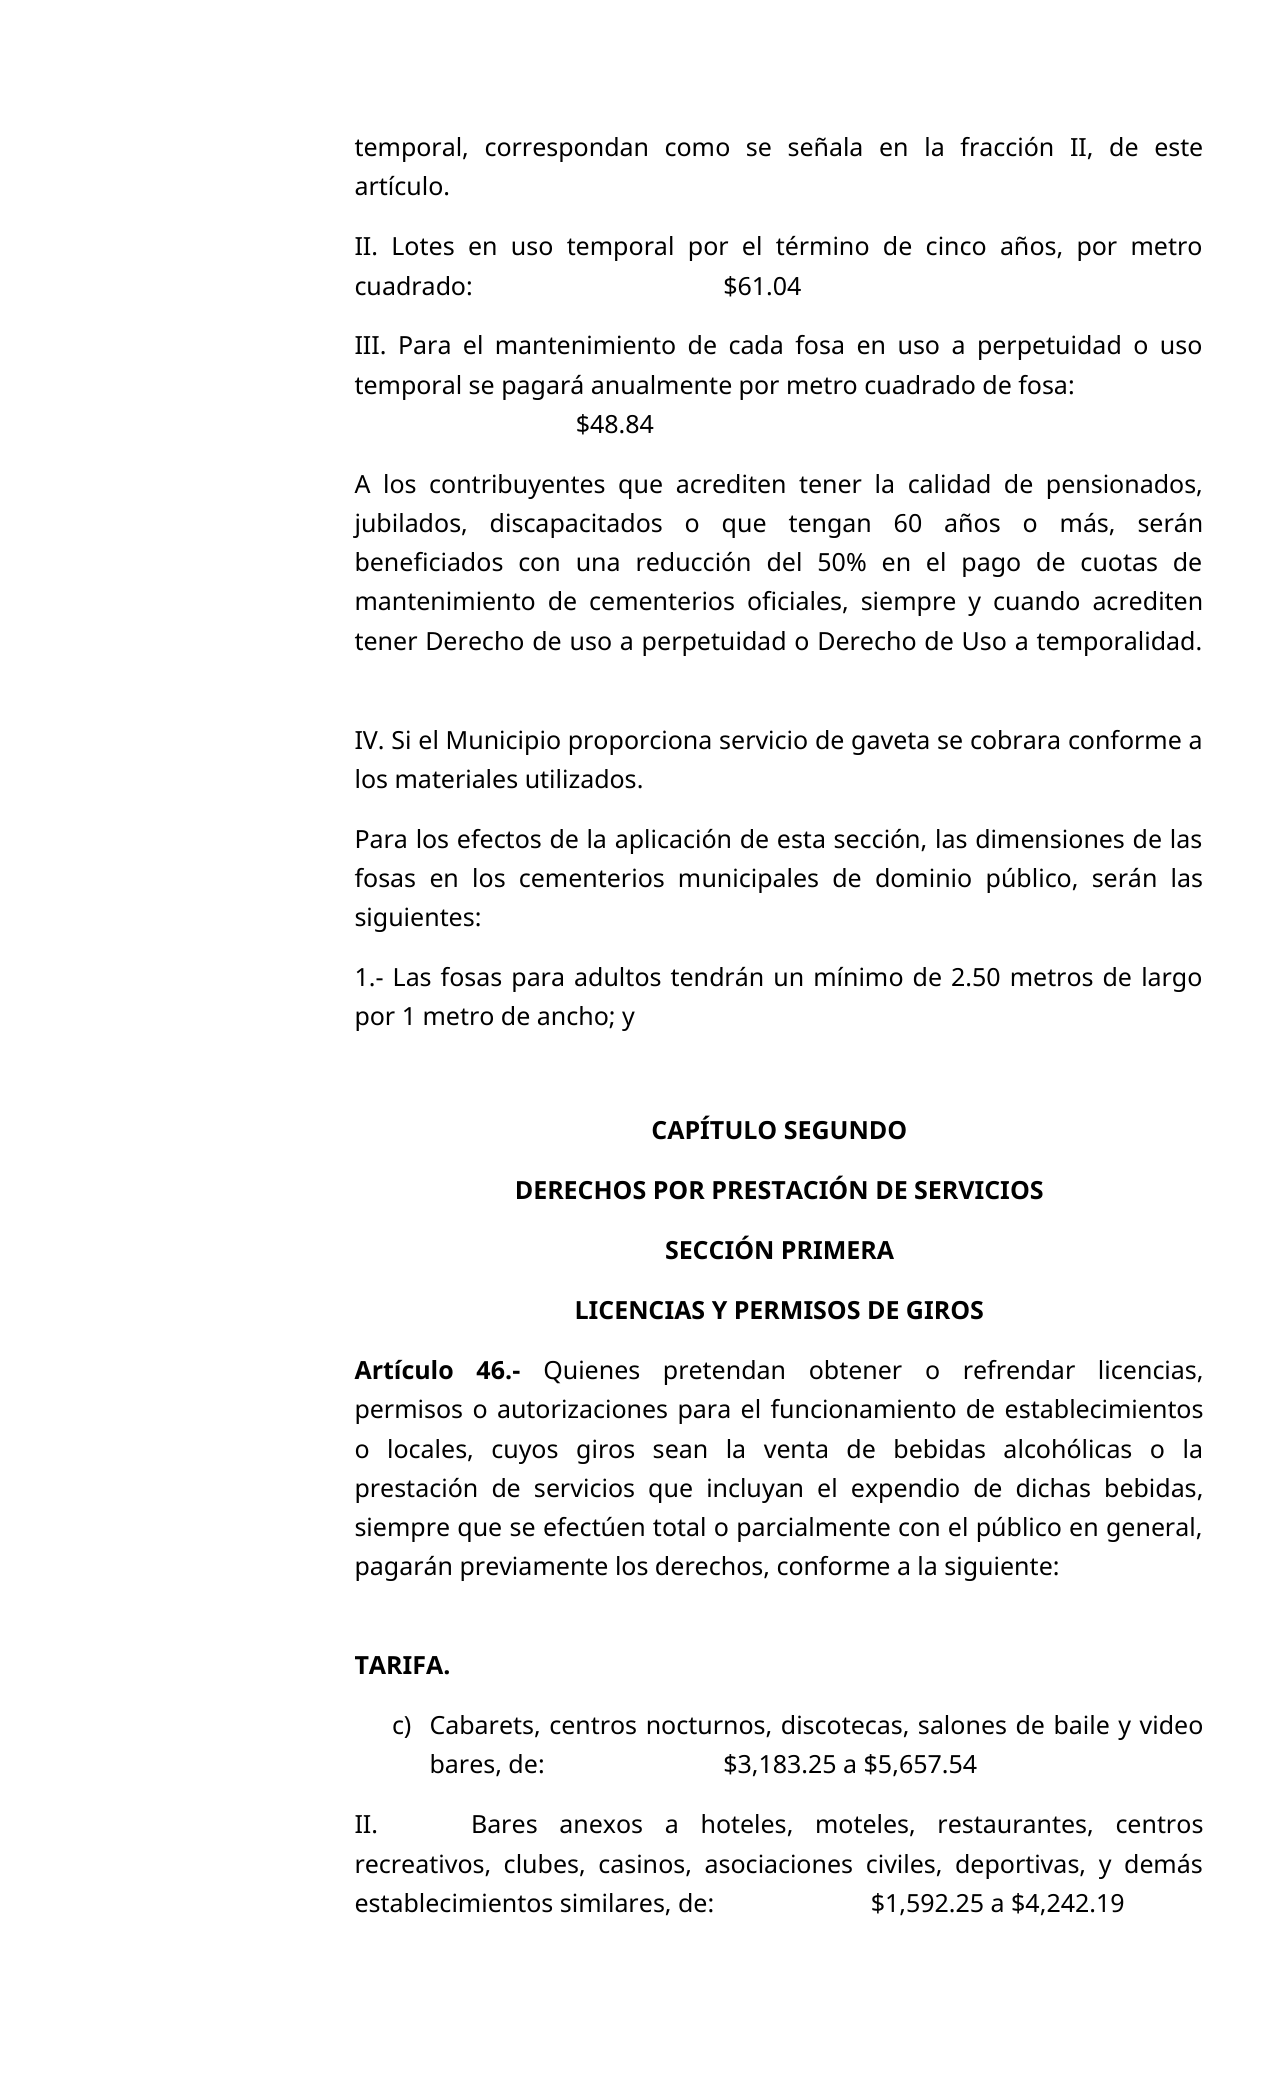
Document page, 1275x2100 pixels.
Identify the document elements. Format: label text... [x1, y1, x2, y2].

text 1.- Las fosas para adultos tendrán un mínimo de 2.50 metros de largo por 1 metro de ancho; y [354, 960, 1204, 1033]
list Cabarets, centros nocturnos, discotecas, salones de baile y video bares, de: $3,183.25 a $5,657.54 [392, 1708, 1204, 1781]
text II. Bares anexos a hoteles, moteles, restaurantes, centros recreativos, clubes, casinos, asociaciones civiles, deportivas, y demás establecimientos similares, de: $1,592.25 a $4,242.19 [354, 1807, 1204, 1919]
text SECCIÓN PRIMERA [354, 1233, 1204, 1267]
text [354, 130, 1204, 203]
text A los contribuyentes que acrediten tener la calidad de pensionados, jubilados, discapacitados o que tengan 60 años o más, serán beneficiados con una reducción del 50% en el pago de cuotas de mantenimiento de cementerios oficiales, siempre y cuando acrediten tener Derecho de uso a perpetuidad o Derecho de Uso a temporalidad. [354, 467, 1204, 696]
text CAPÍTULO SEGUNDO [354, 1113, 1204, 1147]
text III. Para el mantenimiento de cada fosa en uso a perpetuidad o uso temporal se pagará anualmente por metro cuadrado de fosa: $48.84 [354, 328, 1204, 441]
text IV. Si el Municipio proporciona servicio de gaveta se cobrara conforme a los materiales utilizados. [354, 722, 1204, 796]
text LICENCIAS Y PERMISOS DE GIROS [354, 1293, 1204, 1327]
text II. Lotes en uso temporal por el término de cinco años, por metro cuadrado: $61.04 [354, 229, 1204, 302]
text Artículo 46.- Quienes pretendan obtener o refrendar licencias, permisos o autorizaciones para el funcionamiento de establecimientos o locales, cuyos giros sean la venta de bebidas alcohólicas o la prestación de servicios que incluyan el expendio de dichas bebidas, siempre que se efectúen total o parcialmente con el público en general, pagarán previamente los derechos, conforme a la siguiente: [354, 1353, 1204, 1622]
text TARIFA. [354, 1648, 1204, 1682]
text DERECHOS POR PRESTACIÓN DE SERVICIOS [354, 1173, 1204, 1207]
text Para los efectos de la aplicación de esta sección, las dimensiones de las fosas en los cementerios municipales de dominio público, serán las siguientes: [354, 822, 1204, 934]
